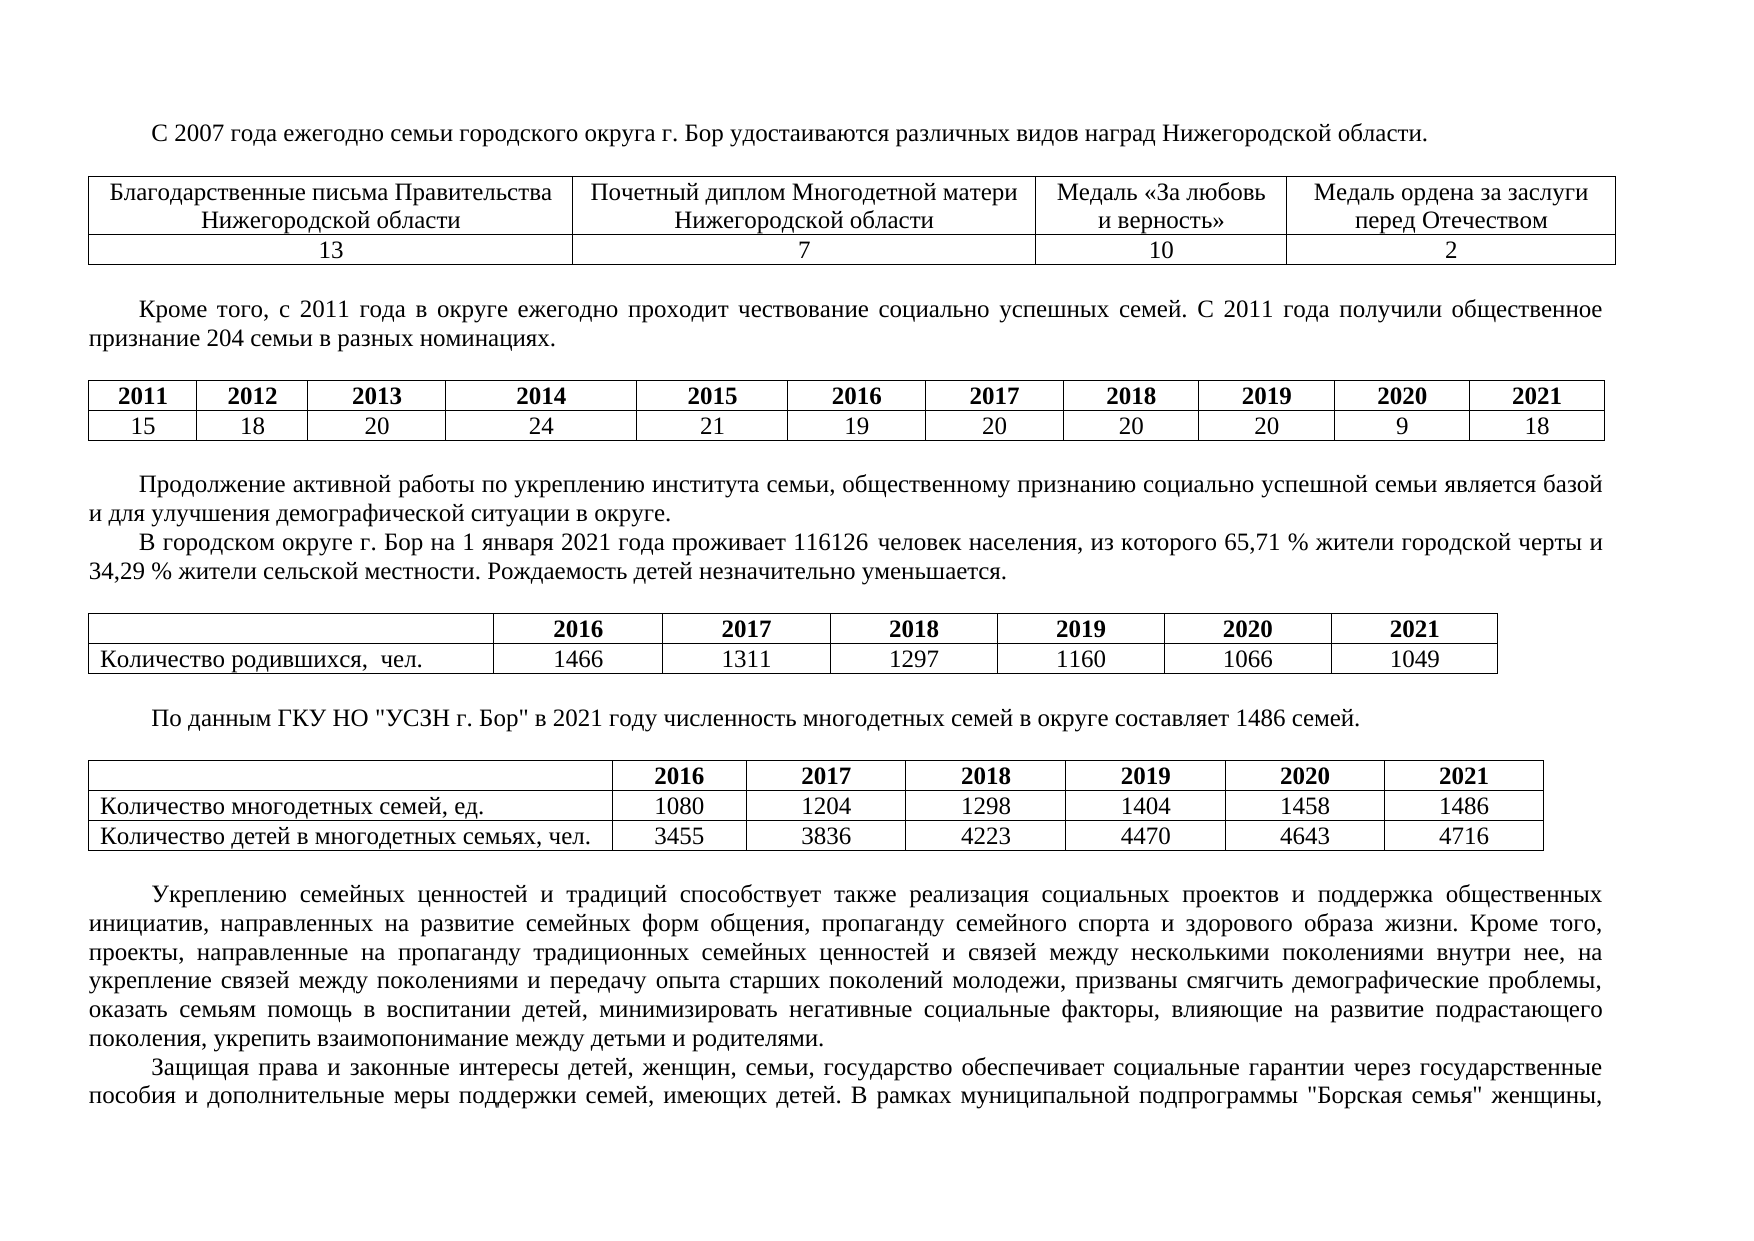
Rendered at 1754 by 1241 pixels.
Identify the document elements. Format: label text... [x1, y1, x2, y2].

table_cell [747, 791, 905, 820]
table_header 2012 [197, 381, 307, 410]
table_cell 10 [1036, 235, 1286, 264]
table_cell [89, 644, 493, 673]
table_header 2018 [831, 614, 997, 643]
text В городском округе г. Бор на 1 января 2021 года проживает 116126 человек населения, из которого 65,71 % жители городской черты и 34,29 % жители сельской местности. Рождаемость детей незначительно уменьшается. [89, 527, 1604, 584]
table_cell 9 [1335, 411, 1469, 440]
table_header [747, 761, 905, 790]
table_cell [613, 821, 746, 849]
table_header 2016 [494, 614, 662, 643]
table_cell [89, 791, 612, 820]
table_header 2021 [1470, 381, 1604, 410]
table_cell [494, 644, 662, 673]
table_cell 2 [1287, 235, 1615, 264]
table_header 2018 [1064, 381, 1198, 410]
table_header 2020 [1165, 614, 1331, 643]
text Кроме того, с 2011 года в округе ежегодно проходит чествование социально успешных семей. С 2011 года получили общественное признание 204 семьи в разных номинациях. [89, 294, 1604, 351]
table_cell 20 [926, 411, 1063, 440]
table_header [89, 614, 493, 643]
table_cell 18 [1470, 411, 1604, 440]
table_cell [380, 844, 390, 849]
table_header Медаль ордена за заслуги перед Отечеством [1287, 177, 1615, 234]
table_header 2021 [1332, 614, 1497, 643]
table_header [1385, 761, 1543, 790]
text По данным ГКУ НО "УСЗН г. Бор" в 2021 году численность многодетных семей в округе составляет 1486 семей. [89, 703, 1604, 731]
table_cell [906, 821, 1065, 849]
table_header Благодарственные письма Правительства Нижегородской области [89, 177, 572, 234]
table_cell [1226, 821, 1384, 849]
table_cell 13 [89, 235, 572, 264]
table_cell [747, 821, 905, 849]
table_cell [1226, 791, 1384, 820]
text Продолжение активной работы по укреплению института семьи, общественному признанию социально успешной семьи является базой и для улучшения демографической ситуации в округе. [89, 469, 1604, 527]
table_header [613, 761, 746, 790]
table_cell 20 [308, 411, 445, 440]
text Укреплению семейных ценностей и традиций способствует также реализация социальных проектов и поддержка общественных инициатив, направленных на развитие семейных форм общения, пропаганду семейного спорта и здорового образа жизни. Кроме того, проекты, направленные на пропаганду традиционных семейных ценностей и связей между несколькими поколениями внутри нее, на укрепление связей между поколениями и передачу опыта старших поколений молодежи, призваны смягчить демографические проблемы, оказать семьям помощь в воспитании детей, минимизировать негативные социальные факторы, влияющие на развитие подрастающего поколения, укрепить взаимопонимание между детьми и родителями. [89, 879, 1604, 1052]
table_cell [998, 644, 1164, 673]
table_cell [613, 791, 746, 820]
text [89, 1052, 1604, 1109]
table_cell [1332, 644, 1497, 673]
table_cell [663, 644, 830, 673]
table_header 2019 [1199, 381, 1334, 410]
table_header 2016 [788, 381, 925, 410]
table_header 2011 [89, 381, 196, 410]
table_cell 7 [573, 235, 1035, 264]
table_header 2013 [308, 381, 445, 410]
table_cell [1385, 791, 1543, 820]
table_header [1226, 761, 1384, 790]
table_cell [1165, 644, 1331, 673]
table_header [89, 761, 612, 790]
table_header 2014 [446, 381, 636, 410]
table_header Медаль «За любовь и верность» [1036, 177, 1286, 234]
table_cell 21 [637, 411, 787, 440]
table_cell 18 [197, 411, 307, 440]
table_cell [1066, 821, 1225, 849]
table_header Почетный диплом Многодетной матери Нижегородской области [573, 177, 1035, 234]
text С 2007 года ежегодно семьи городского округа г. Бор удостаиваются различных видов наград Нижегородской области. [89, 118, 1604, 147]
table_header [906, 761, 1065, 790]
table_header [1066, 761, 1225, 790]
table_header 2019 [998, 614, 1164, 643]
table_header 2017 [663, 614, 830, 643]
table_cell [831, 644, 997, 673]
table_header 2020 [1335, 381, 1469, 410]
table_header 2015 [637, 381, 787, 410]
table_cell 20 [1064, 411, 1198, 440]
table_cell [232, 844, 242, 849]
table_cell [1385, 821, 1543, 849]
table_cell 19 [788, 411, 925, 440]
table_cell 20 [1199, 411, 1334, 440]
table_cell 15 [89, 411, 196, 440]
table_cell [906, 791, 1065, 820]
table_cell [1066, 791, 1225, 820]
table_header 2017 [926, 381, 1063, 410]
table_cell 24 [446, 411, 636, 440]
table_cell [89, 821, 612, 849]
